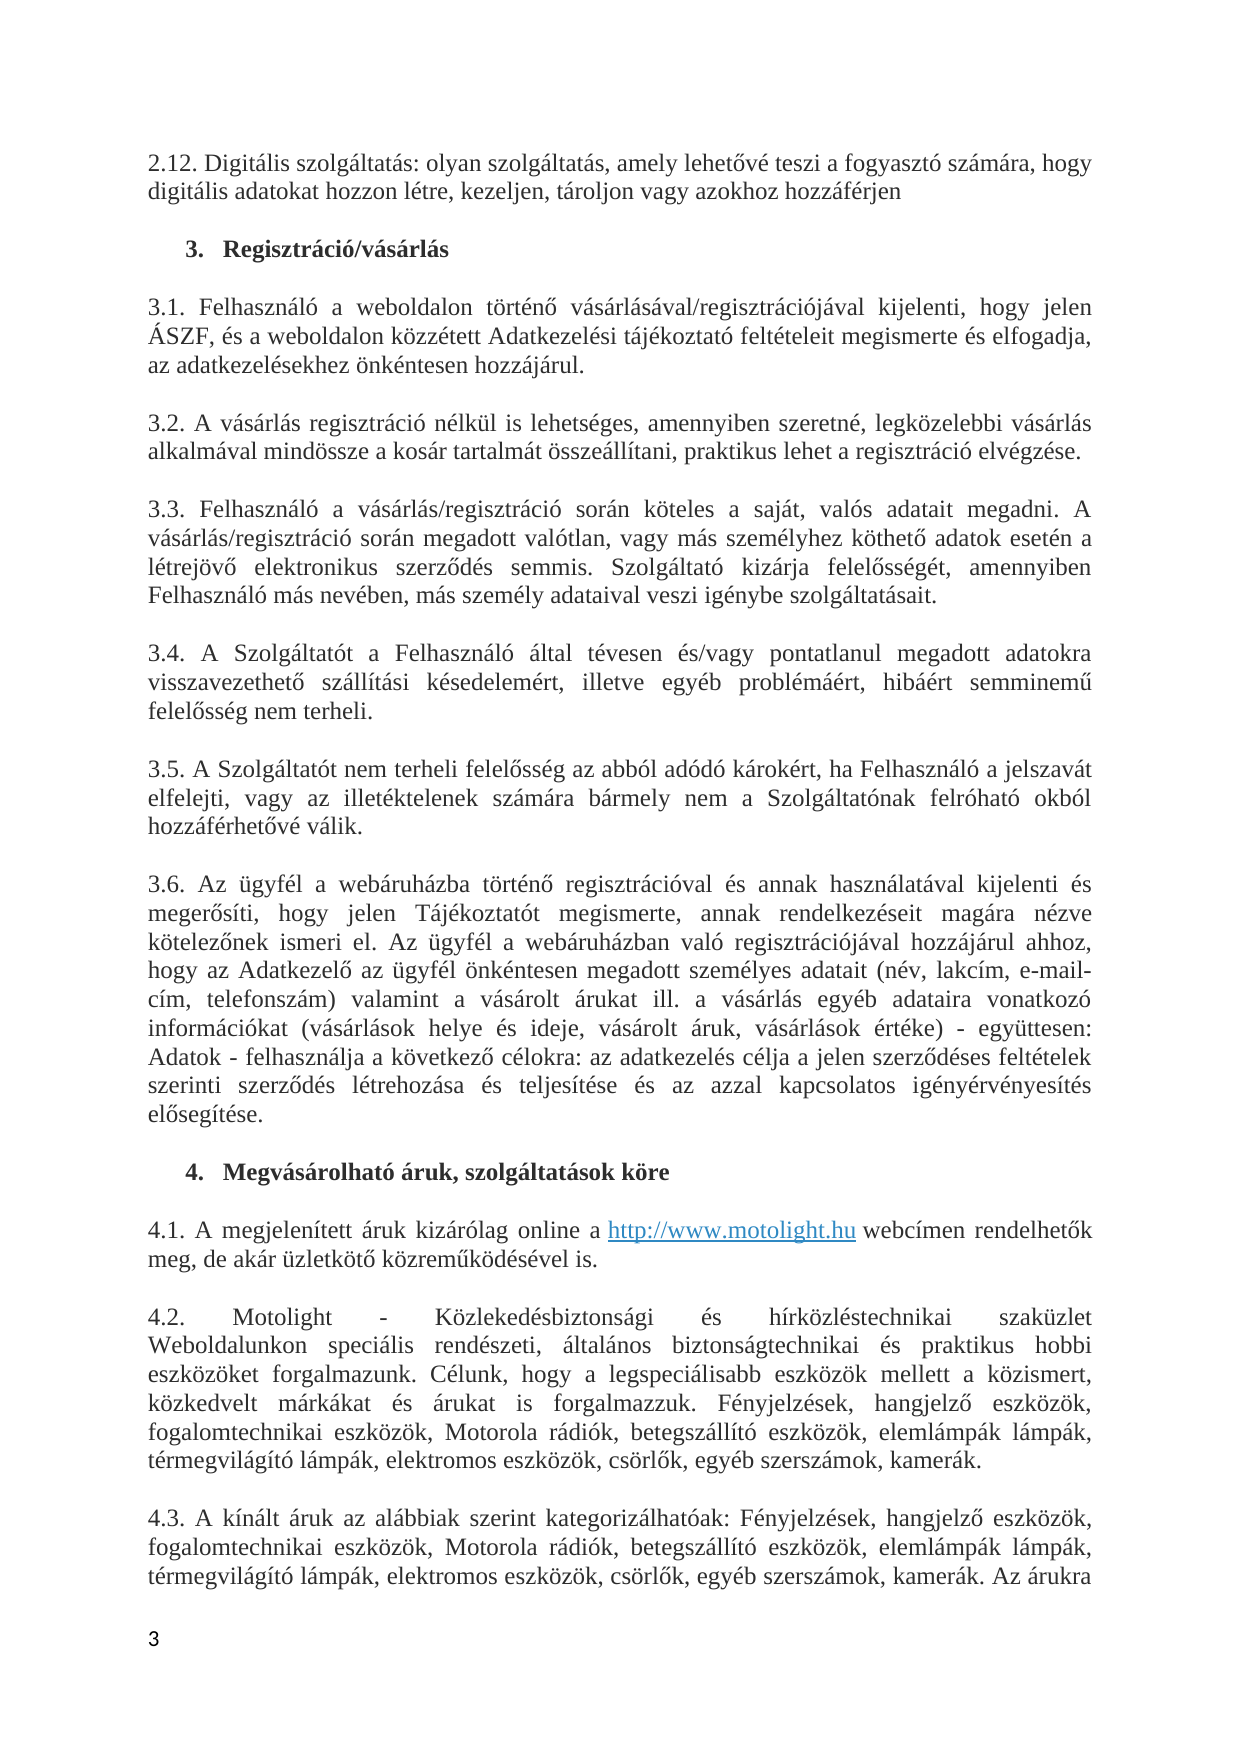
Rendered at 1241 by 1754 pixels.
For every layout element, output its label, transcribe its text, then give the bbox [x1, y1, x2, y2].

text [148, 1503, 1093, 1590]
text 3.2. A vásárlás regisztráció nélkül is lehetséges, amennyiben szeretné, legközelebbi vásárlás alkalmával mindössze a kosár tartalmát összeállítani, praktikus lehet a regisztráció elvégzése. [148, 408, 1093, 465]
list Megvásárolható áruk, szolgáltatások köre [185, 1157, 1093, 1186]
text 4.2. Motolight - Közlekedésbiztonsági és hírközléstechnikai szaküzlet Weboldalunkon speciális rendészeti, általános biztonságtechnikai és praktikus hobbi eszközöket forgalmazunk. Célunk, hogy a legspeciálisabb eszközök mellett a közismert, közkedvelt márkákat és árukat is forgalmazzuk. Fényjelzések, hangjelző eszközök, fogalomtechnikai eszközök, Motorola rádiók, betegszállító eszközök, elemlámpák lámpák, térmegvilágító lámpák, elektromos eszközök, csörlők, egyéb szerszámok, kamerák. [148, 1302, 1093, 1474]
text 3.1. Felhasználó a weboldalon történő vásárlásával/regisztrációjával kijelenti, hogy jelen ÁSZF, és a weboldalon közzétett Adatkezelési tájékoztató feltételeit megismerte és elfogadja, az adatkezelésekhez önkéntesen hozzájárul. [148, 292, 1093, 378]
text 4.1. A megjelenített áruk kizárólag online a http://www.motolight.hu webcímen rendelhetők meg, de akár üzletkötő közreműködésével is. [148, 1215, 1093, 1273]
text 2.12. Digitális szolgáltatás: olyan szolgáltatás, amely lehetővé teszi a fogyasztó számára, hogy digitális adatokat hozzon létre, kezeljen, tároljon vagy azokhoz hozzáférjen [148, 148, 1093, 205]
text 3.6. Az ügyfél a webáruházba történő regisztrációval és annak használatával kijelenti és megerősíti, hogy jelen Tájékoztatót megismerte, annak rendelkezéseit magára nézve kötelezőnek ismeri el. Az ügyfél a webáruházban való regisztrációjával hozzájárul ahhoz, hogy az Adatkezelő az ügyfél önkéntesen megadott személyes adatait (név, lakcím, e-mail-cím, telefonszám) valamint a vásárolt árukat ill. a vásárlás egyéb adataira vonatkozó információkat (vásárlások helye és ideje, vásárolt áruk, vásárlások értéke) - együttesen: Adatok - felhasználja a következő célokra: az adatkezelés célja a jelen szerződéses feltételek szerinti szerződés létrehozása és teljesítése és az azzal kapcsolatos igényérvényesítés elősegítése. [148, 869, 1093, 1128]
text 3.5. A Szolgáltatót nem terheli felelősség az abból adódó károkért, ha Felhasználó a jelszavát elfelejti, vagy az illetéktelenek számára bármely nem a Szolgáltatónak felróható okból hozzáférhetővé válik. [148, 754, 1093, 840]
text 3.3. Felhasználó a vásárlás/regisztráció során köteles a saját, valós adatait megadni. A vásárlás/regisztráció során megadott valótlan, vagy más személyhez köthető adatok esetén a létrejövő elektronikus szerződés semmis. Szolgáltató kizárja felelősségét, amennyiben Felhasználó más nevében, más személy adataival veszi igénybe szolgáltatásait. [148, 494, 1093, 609]
list Regisztráció/vásárlás [185, 234, 1093, 263]
text 3.4. A Szolgáltatót a Felhasználó által tévesen és/vagy pontatlanul megadott adatokra visszavezethető szállítási késedelemért, illetve egyéb problémáért, hibáért semminemű felelősség nem terheli. [148, 638, 1093, 725]
